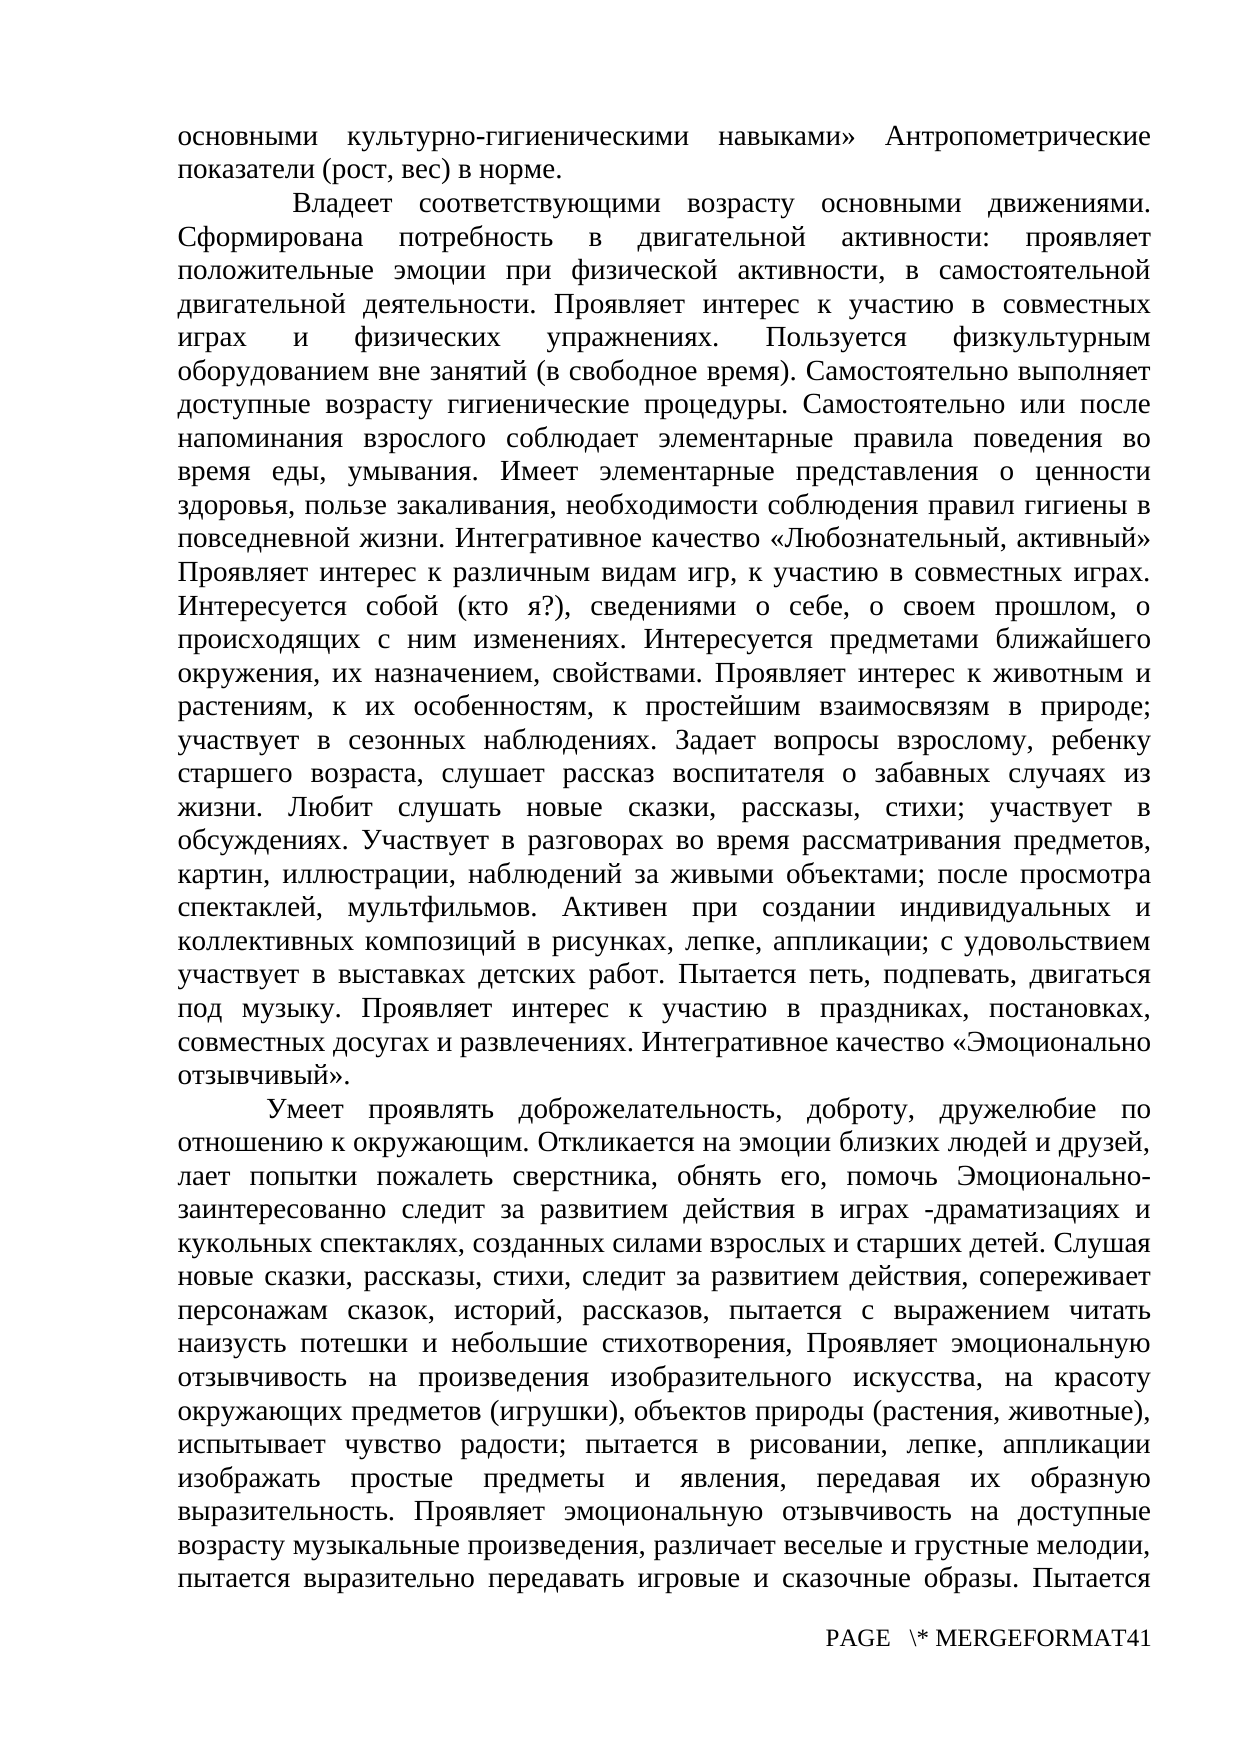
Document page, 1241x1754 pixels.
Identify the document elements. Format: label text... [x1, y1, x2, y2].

list Владеет соответствующими возрасту основными движениями. Сформирована потребность в двигательной активности: проявляет положительные эмоции при физической активности, в самостоятельной двигательной деятельности. Проявляет интерес к участию в совместных играх и физических упражнениях. Пользуется физкультурным оборудованием вне занятий (в свободное время). Самостоятельно выполняет доступные возрасту гигиенические процедуры. Самостоятельно или после напоминания взрослого соблюдает элементарные правила поведения во время еды, умывания. Имеет элементарные представления о ценности здоровья, пользе закаливания, необходимости соблюдения правил гигиены в повседневной жизни. Интегративное качество «Любознательный, активный» Проявляет интерес к различным видам игр, к участию в совместных играх. Интересуется собой (кто я?), сведениями о себе, о своем прошлом, о происходящих с ним изменениях. Интересуется предметами ближайшего окружения, их назначением, свойствами. Проявляет интерес к животным и растениям, к их особенностям, к простейшим взаимосвязям в природе; участвует в сезонных наблюдениях. Задает вопросы взрослому, ребенку старшего возраста, слушает рассказ воспитателя о забавных случаях из жизни. Любит слушать новые сказки, рассказы, стихи; участвует в обсуждениях. Участвует в разговорах во время рассматривания предметов, картин, иллюстрации, наблюдений за живыми объектами; после просмотра спектаклей, мультфильмов. Активен при создании индивидуальных и коллективных композиций в рисунках, лепке, аппликации; с удовольствием участвует в выставках детских работ. Пытается петь, подпевать, двигаться под музыку. Проявляет интерес к участию в праздниках, постановках, совместных досугах и развлечениях. Интегративное качество «Эмоционально отзывчивый». [177, 185, 1152, 1091]
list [177, 1091, 1152, 1594]
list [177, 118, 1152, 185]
